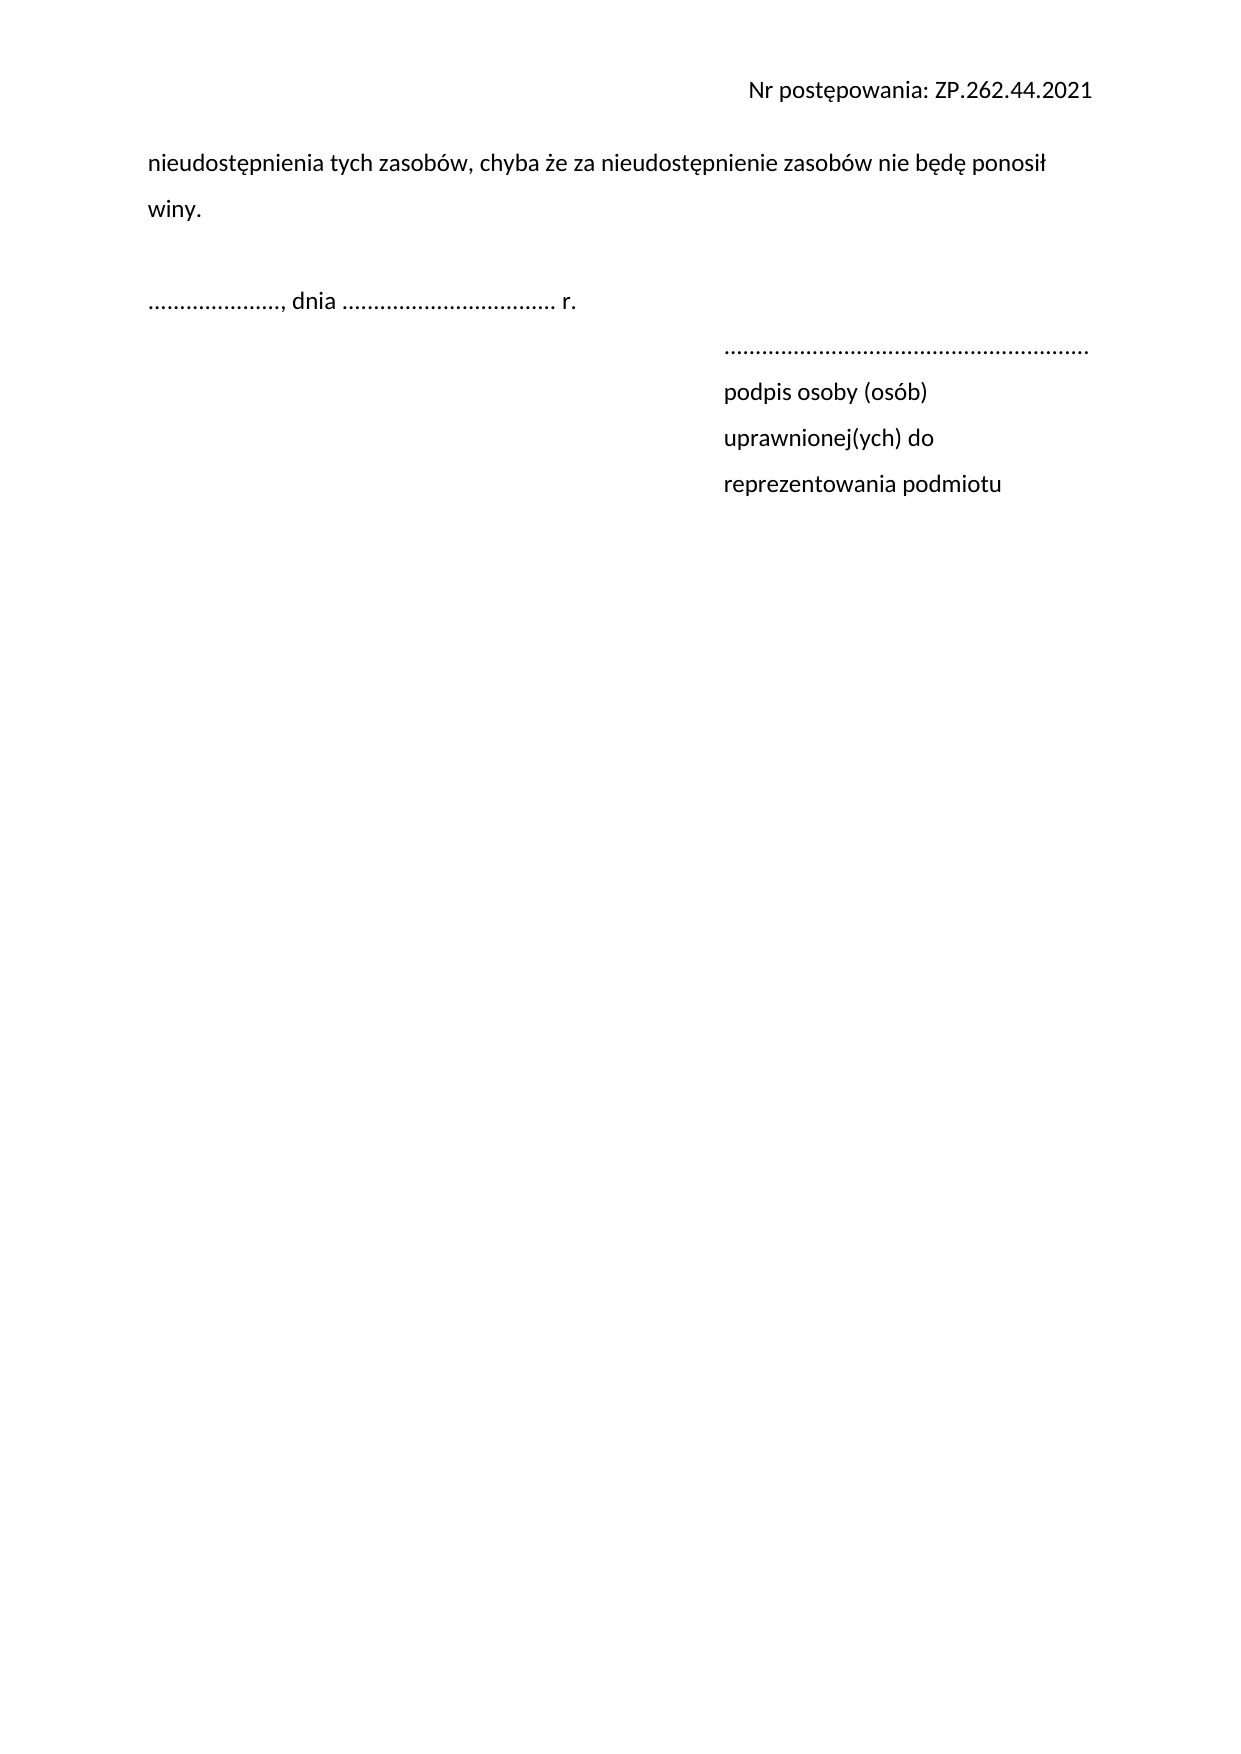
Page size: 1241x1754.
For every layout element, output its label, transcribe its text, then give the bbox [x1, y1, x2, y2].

text ....................., dnia .................................. r. [148, 285, 1093, 315]
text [148, 148, 1093, 224]
text .......................................................... podpis osoby (osób) uprawnionej(ych) do reprezentowania podmiotu [723, 331, 1093, 498]
